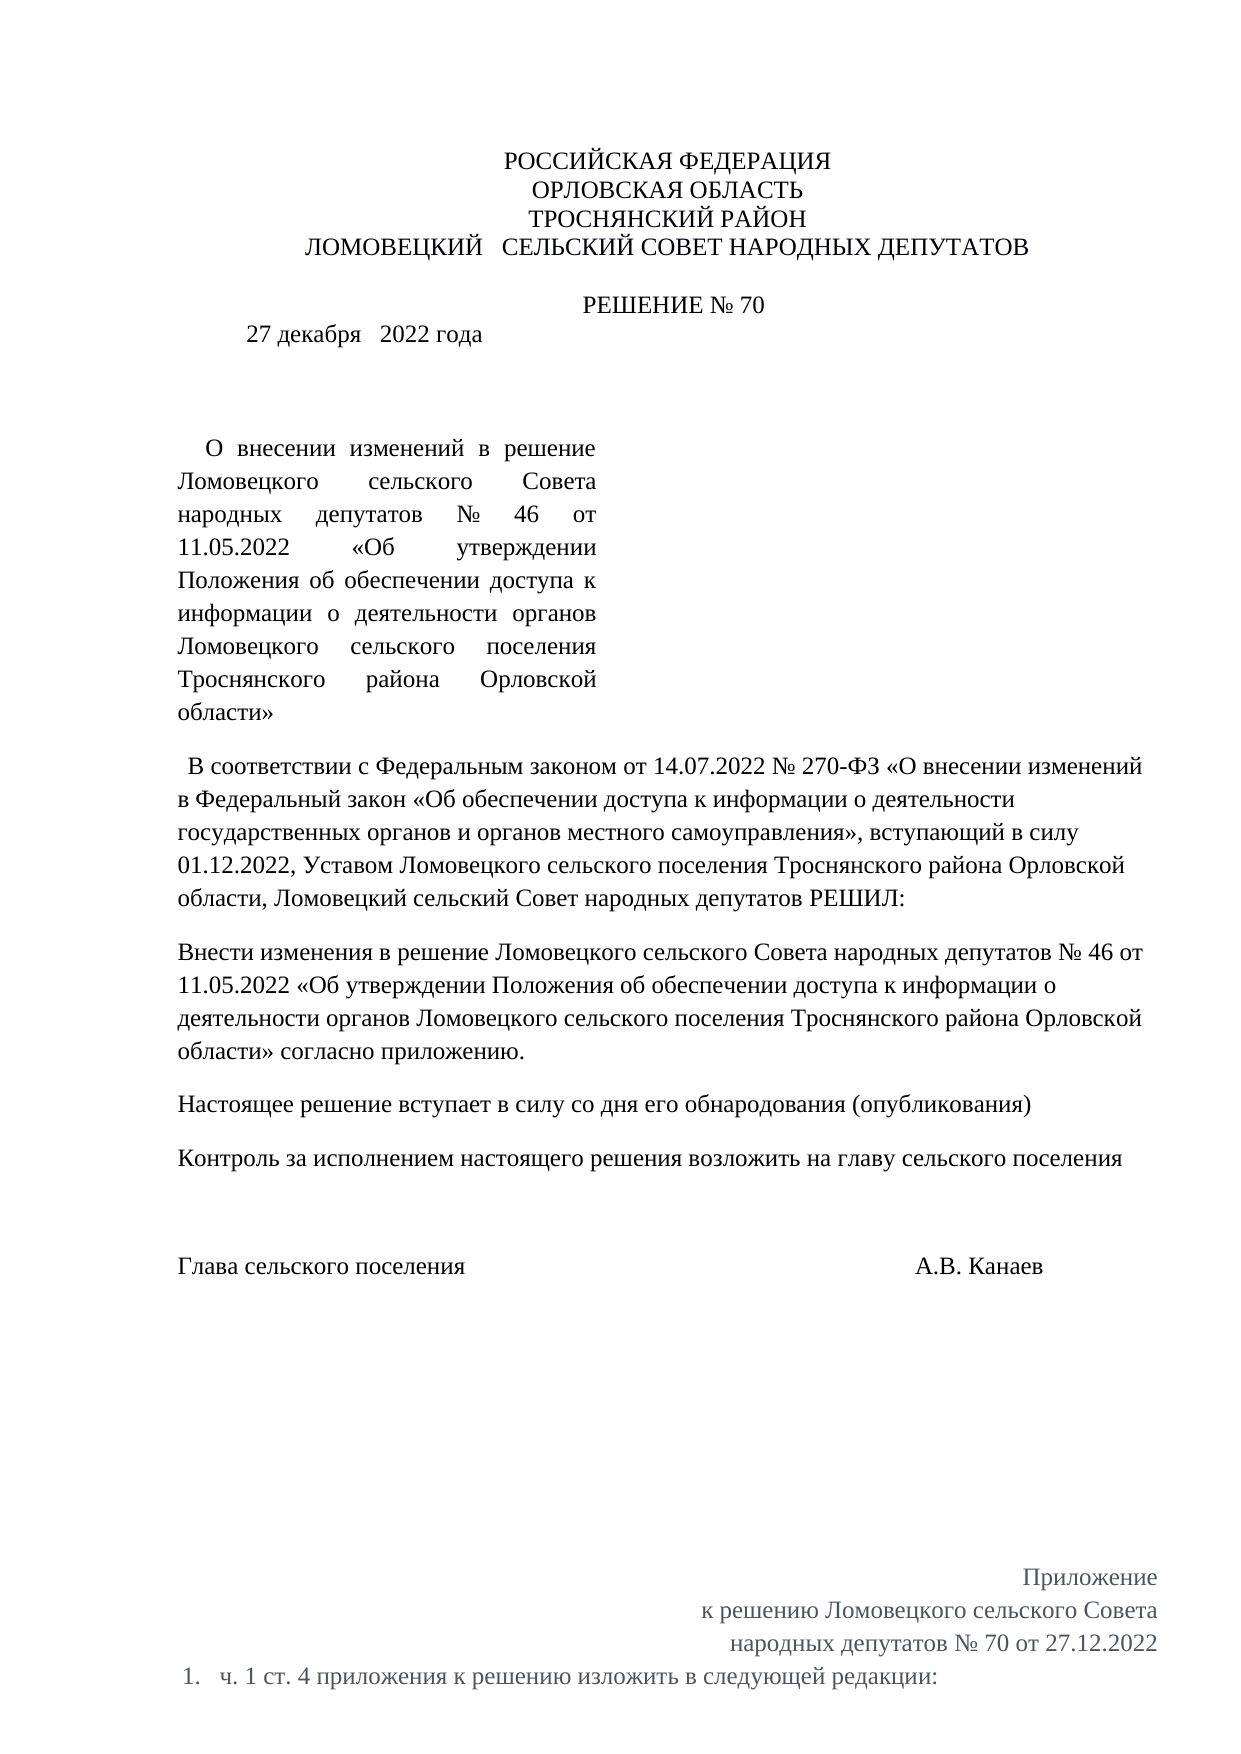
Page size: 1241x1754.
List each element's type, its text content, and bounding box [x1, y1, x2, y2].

list ч. 1 ст. 4 приложения к решению изложить в следующей редакции: [182, 1661, 1157, 1690]
text к решению Ломовецкого сельского Совета [177, 1595, 1157, 1624]
text Внести изменения в решение Ломовецкого сельского Совета народных депутатов № 46 от 11.05.2022 «Об утверждении Положения об обеспечении доступа к информации о деятельности органов Ломовецкого сельского поселения Троснянского района Орловской области» согласно приложению. [177, 937, 1157, 1064]
text ОРЛОВСКАЯ ОБЛАСТЬ [177, 175, 1157, 204]
text Контроль за исполнением настоящего решения возложить на главу сельского поселения [177, 1143, 1157, 1172]
text Приложение [177, 1562, 1157, 1591]
text В соответствии с Федеральным законом от 14.07.2022 № 270-ФЗ «О внесении изменений в Федеральный закон «Об обеспечении доступа к информации о деятельности государственных органов и органов местного самоуправления», вступающий в силу 01.12.2022, Уставом Ломовецкого сельского поселения Троснянского района Орловской области, Ломовецкий сельский Совет народных депутатов РЕШИЛ: [177, 751, 1157, 912]
text О внесении изменений в решение Ломовецкого сельского Совета народных депутатов № 46 от 11.05.2022 «Об утверждении Положения об обеспечении доступа к информации о деятельности органов Ломовецкого сельского поселения Троснянского района Орловской области» [177, 433, 596, 726]
text Настоящее решение вступает в силу со дня его обнародования (опубликования) [177, 1089, 1157, 1118]
text 27 декабря 2022 года [177, 319, 1157, 347]
text РЕШЕНИЕ № 70 [177, 290, 1157, 319]
text ТРОСНЯНСКИЙ РАЙОН [177, 204, 1157, 232]
text ЛОМОВЕЦКИЙ СЕЛЬСКИЙ СОВЕТ НАРОДНЫХ ДЕПУТАТОВ [177, 232, 1157, 261]
text народных депутатов № 70 от 27.12.2022 [177, 1628, 1157, 1657]
text Глава сельского поселения А.В. Канаев [177, 1251, 1157, 1280]
text РОССИЙСКАЯ ФЕДЕРАЦИЯ [177, 146, 1157, 175]
